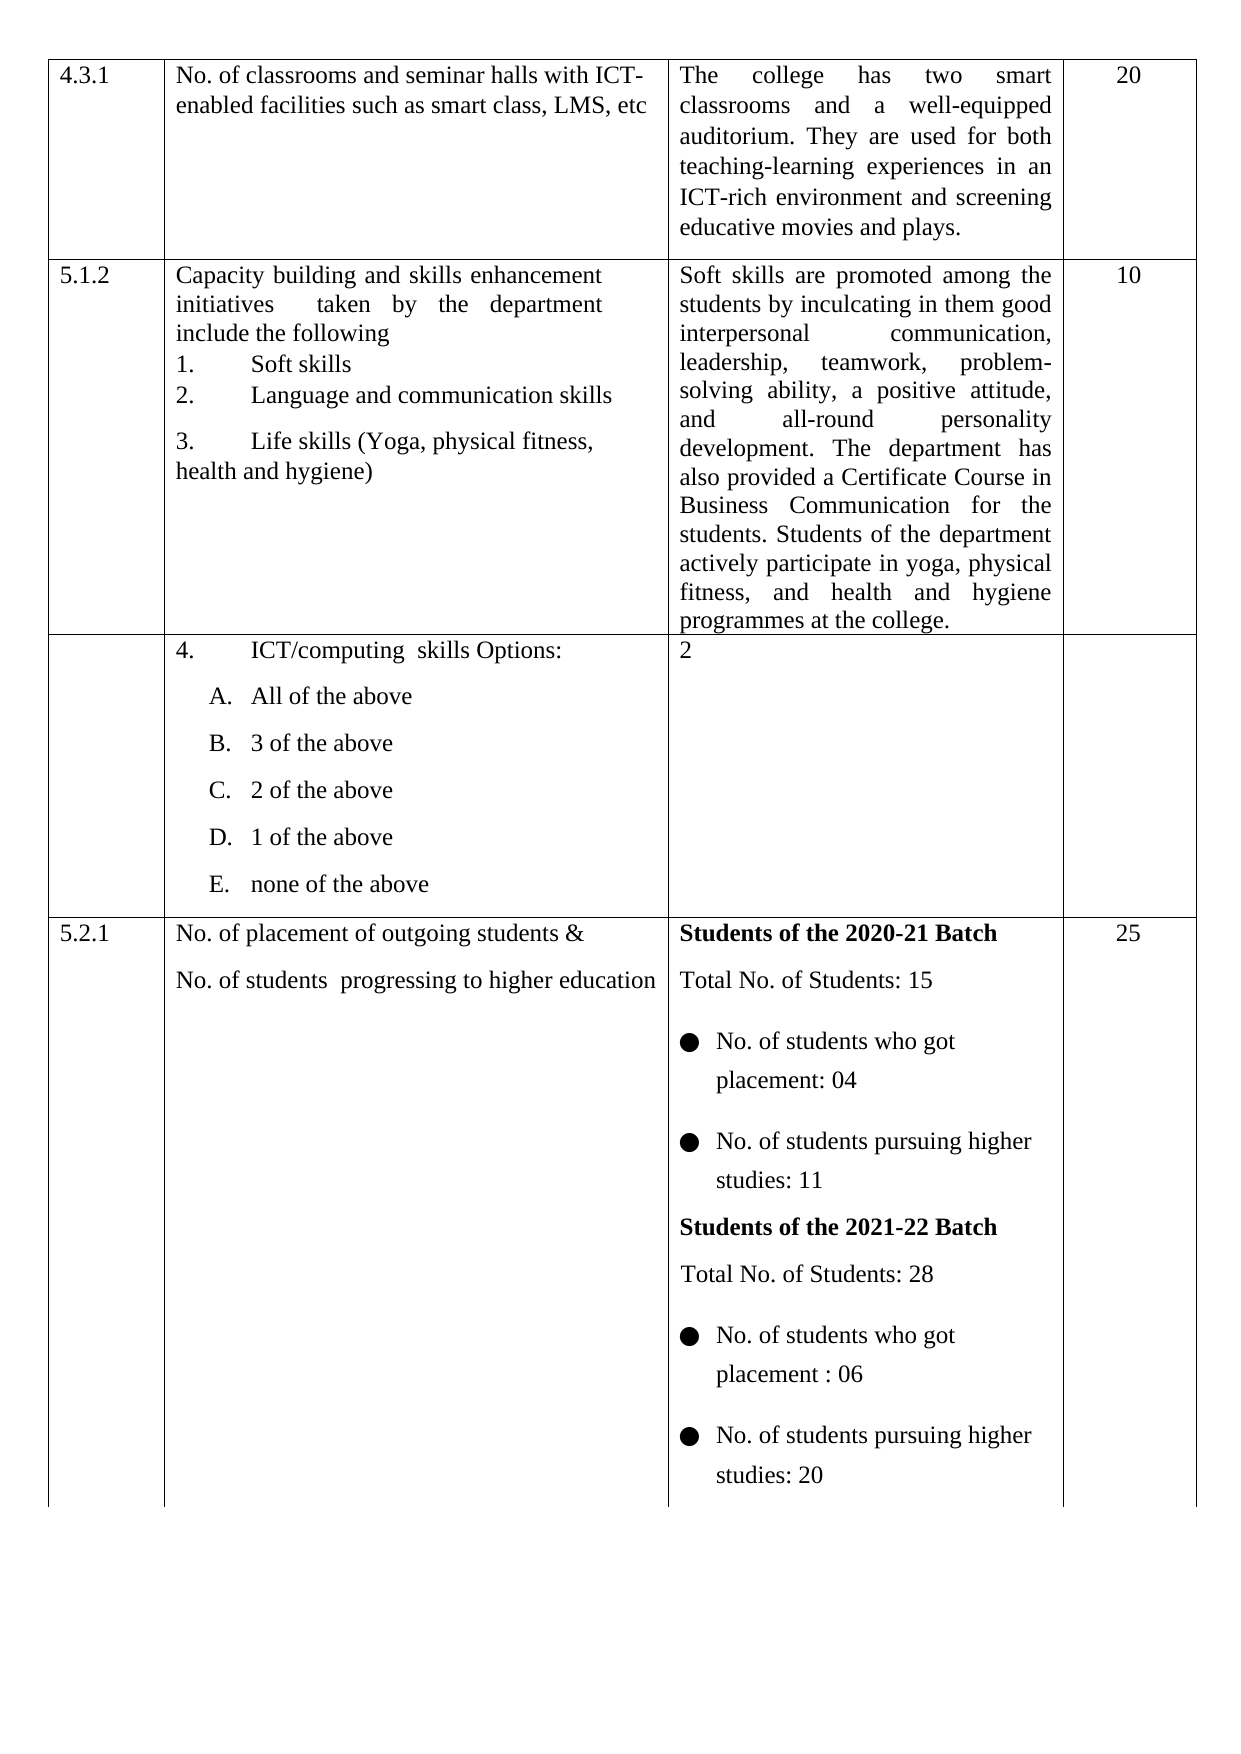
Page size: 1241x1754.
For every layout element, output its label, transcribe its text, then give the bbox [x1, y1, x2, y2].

table_cell 2 [669, 635, 1063, 917]
table_cell The college has two smart classrooms and a well-equipped auditorium. They are used for both teaching-learning experiences in an ICT-rich environment and screening educative movies and plays. [669, 60, 1063, 259]
table_cell 10 [1064, 260, 1196, 634]
table_cell 5.1.2 [49, 260, 164, 634]
table_cell 5.2.1 [49, 918, 164, 1507]
table_cell Students of the 2020-21 Batch Total No. of Students: 15 No. of students who got placement: 04 No. of students pursuing higher studies: 11 Students of the 2021-22 Batch Total No. of Students: 28 No. of students who got placement : 06 No. of students pursuing higher studies: 20 [669, 918, 1063, 1507]
table_cell 20 [1064, 60, 1196, 259]
table_cell [49, 635, 164, 917]
table_cell 25 [1064, 918, 1196, 1507]
table_cell No. of placement of outgoing students & No. of students progressing to higher education [165, 918, 668, 1507]
table_cell Soft skills are promoted among the students by inculcating in them good interpersonal communication, leadership, teamwork, problem-solving ability, a positive attitude, and all-round personality development. The department has also provided a Certificate Course in Business Communication for the students. Students of the department actively participate in yoga, physical fitness, and health and hygiene programmes at the college. [669, 260, 1063, 634]
table_cell 4. ICT/computing skills Options: All of the above 3 of the above 2 of the above 1 of the above none of the above [165, 635, 668, 917]
table_cell Capacity building and skills enhancement initiatives taken by the department include the following Soft skills Language and communication skills Life skills (Yoga, physical fitness, health and hygiene) [165, 260, 668, 634]
table_cell 4.3.1 [49, 60, 164, 259]
table_cell No. of classrooms and seminar halls with ICT- enabled facilities such as smart class, LMS, etc [165, 60, 668, 259]
table_cell [1064, 635, 1196, 917]
